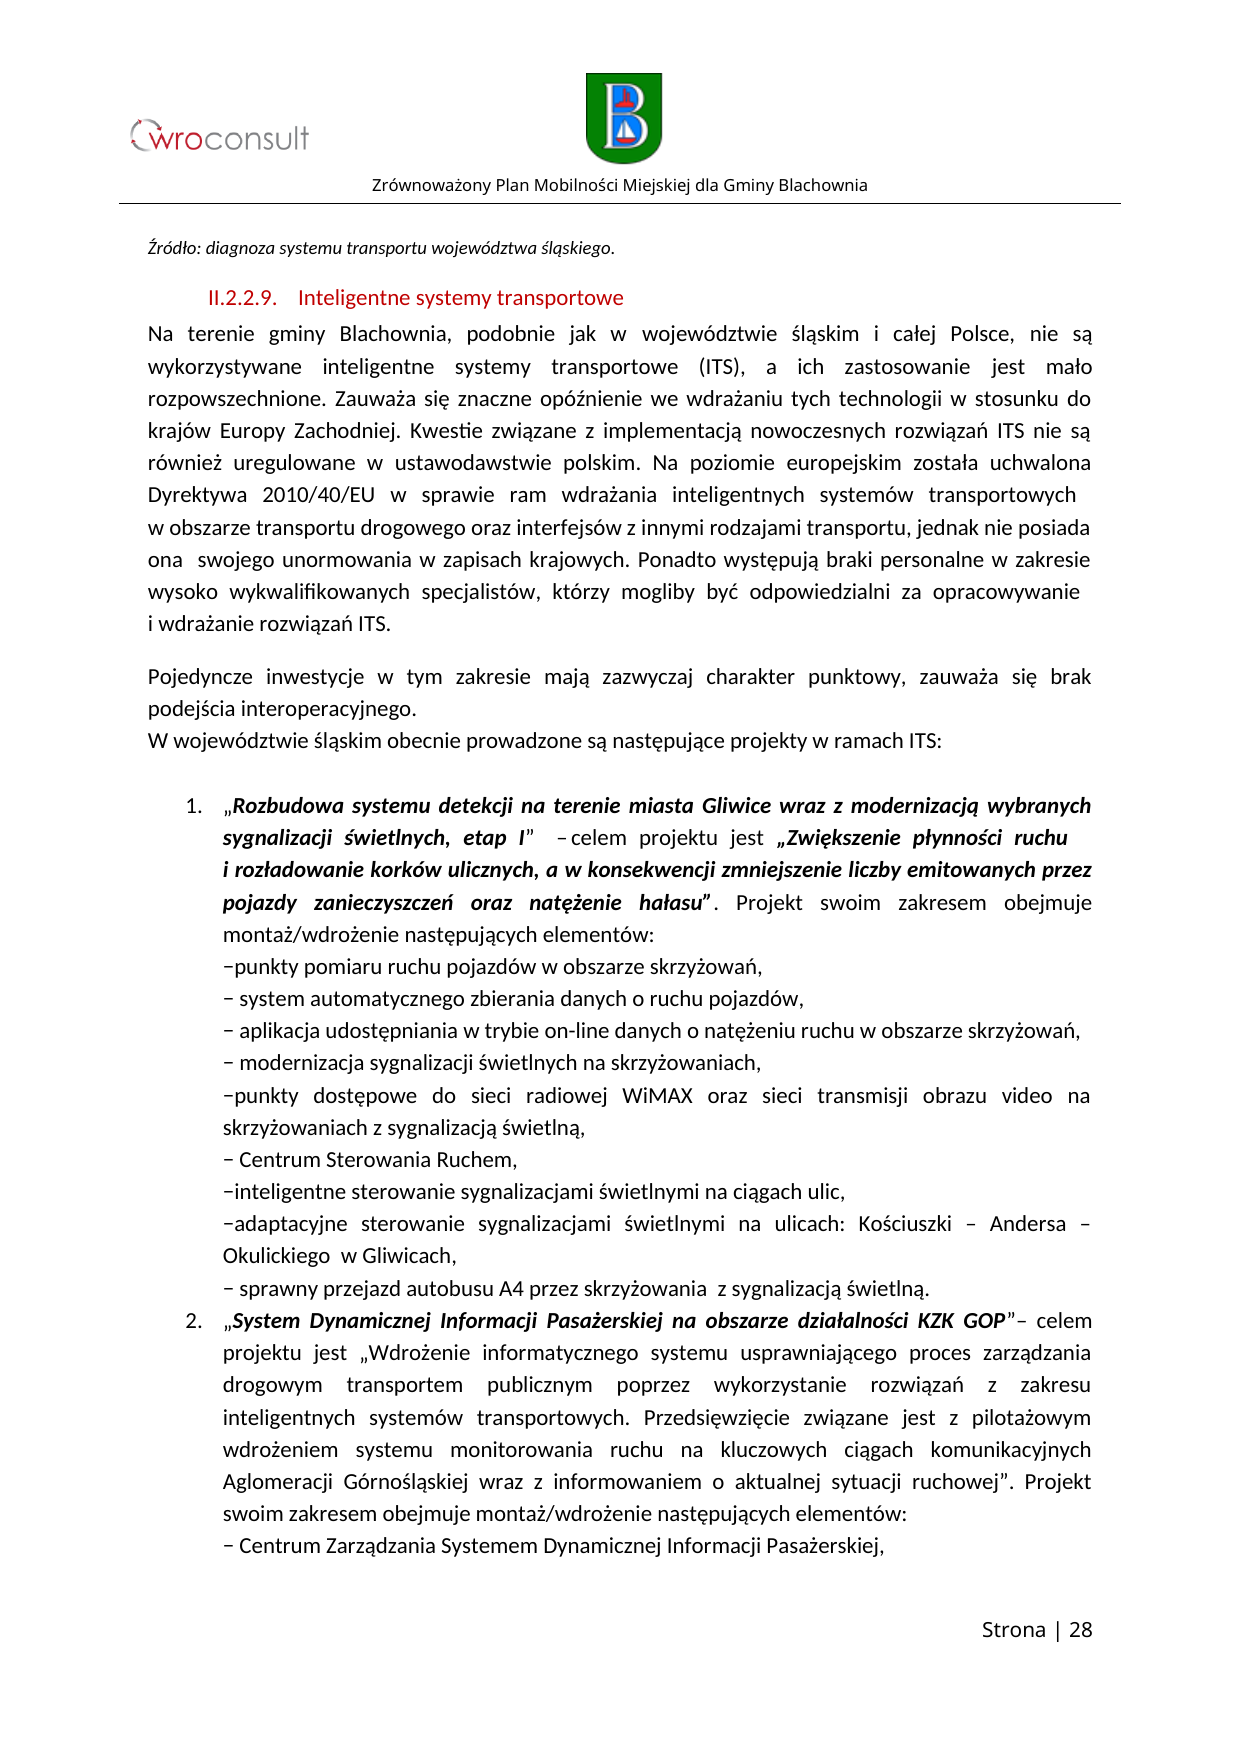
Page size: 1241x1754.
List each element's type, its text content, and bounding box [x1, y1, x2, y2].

list −punkty dostępowe do sieci radiowej WiMAX oraz sieci transmisji obrazu video na skrzyżowaniach z sygnalizacją świetlną, [223, 1081, 1093, 1141]
picture [129, 116, 311, 152]
picture [586, 73, 664, 166]
text W województwie śląskim obecnie prowadzone są następujące projekty w ramach ITS: [148, 727, 1093, 755]
list −punkty pomiaru ruchu pojazdów w obszarze skrzyżowań, [223, 952, 1093, 980]
list „Rozbudowa systemu detekcji na terenie miasta Gliwice wraz z modernizacją wybranych sygnalizacji świetlnych, etap I” ̶ celem projektu jest „Zwiększenie płynności ruchu i rozładowanie korków ulicznych, a w konsekwencji zmniejszenie liczby emitowanych przez pojazdy zanieczyszczeń oraz natężenie hałasu”. Projekt swoim zakresem obejmuje montaż/wdrożenie następujących elementów: [185, 791, 1093, 948]
text Źródło: diagnoza systemu transportu województwa śląskiego. [148, 236, 1093, 259]
text Na terenie gminy Blachownia, podobnie jak w województwie śląskim i całej Polsce, nie są wykorzystywane inteligentne systemy transportowe (ITS), a ich zastosowanie jest mało rozpowszechnione. Zauważa się znaczne opóźnienie we wdrażaniu tych technologii w stosunku do krajów Europy Zachodniej. Kwestie związane z implementacją nowoczesnych rozwiązań ITS nie są również uregulowane w ustawodawstwie polskim. Na poziomie europejskim została uchwalona Dyrektywa 2010/40/EU w sprawie ram wdrażania inteligentnych systemów transportowych w obszarze transportu drogowego oraz interfejsów z innymi rodzajami transportu, jednak nie posiada ona swojego unormowania w zapisach krajowych. Ponadto występują braki personalne w zakresie wysoko wykwalifikowanych specjalistów, którzy mogliby być odpowiedzialni za opracowywanie i wdrażanie rozwiązań ITS. [148, 319, 1093, 637]
subtitle Inteligentne systemy transportowe [208, 283, 1093, 311]
list −adaptacyjne sterowanie sygnalizacjami świetlnymi na ulicach: Kościuszki – Andersa – Okulickiego w Gliwicach, [223, 1209, 1093, 1270]
list − modernizacja sygnalizacji świetlnych na skrzyżowaniach, [223, 1048, 1093, 1077]
list − sprawny przejazd autobusu A4 przez skrzyżowania z sygnalizacją świetlną. [223, 1274, 1093, 1302]
list −inteligentne sterowanie sygnalizacjami świetlnymi na ciągach ulic, [223, 1177, 1093, 1205]
list − Centrum Sterowania Ruchem, [223, 1145, 1093, 1173]
list − aplikacja udostępniania w trybie on-line danych o natężeniu ruchu w obszarze skrzyżowań, [223, 1016, 1093, 1044]
text Pojedyncze inwestycje w tym zakresie mają zazwyczaj charakter punktowy, zauważa się brak podejścia interoperacyjnego. [148, 662, 1093, 722]
list „System Dynamicznej Informacji Pasażerskiej na obszarze działalności KZK GOP”– celem projektu jest „Wdrożenie informatycznego systemu usprawniającego proces zarządzania drogowym transportem publicznym poprzez wykorzystanie rozwiązań z zakresu inteligentnych systemów transportowych. Przedsięwzięcie związane jest z pilotażowym wdrożeniem systemu monitorowania ruchu na kluczowych ciągach komunikacyjnych Aglomeracji Górnośląskiej wraz z informowaniem o aktualnej sytuacji ruchowej”. Projekt swoim zakresem obejmuje montaż/wdrożenie następujących elementów: [185, 1306, 1093, 1527]
list − Centrum Zarządzania Systemem Dynamicznej Informacji Pasażerskiej, [223, 1531, 1093, 1559]
list − system automatycznego zbierania danych o ruchu pojazdów, [223, 984, 1093, 1012]
